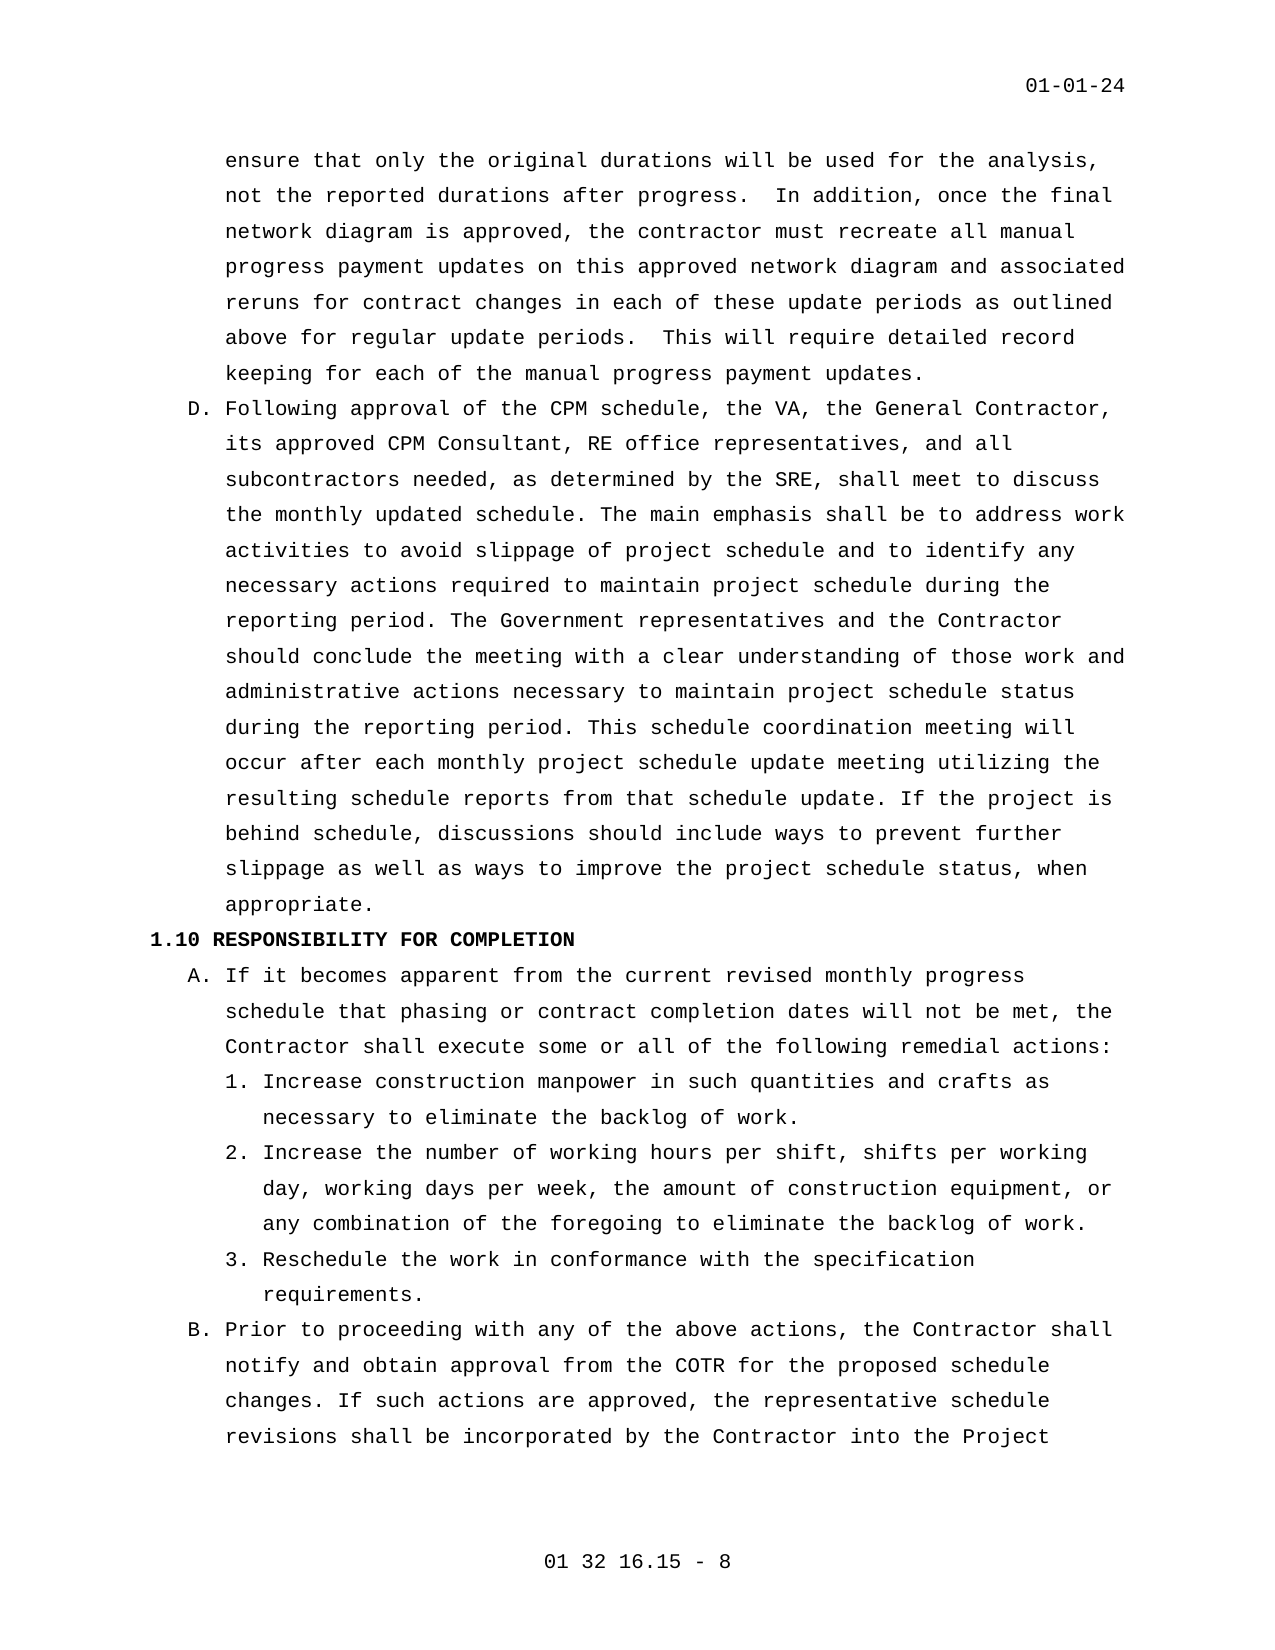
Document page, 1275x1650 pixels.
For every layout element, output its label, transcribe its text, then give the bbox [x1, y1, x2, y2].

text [187, 150, 1125, 386]
text 1. Increase construction manpower in such quantities and crafts as necessary to eliminate the backlog of work. [225, 1072, 1125, 1131]
text A. If it becomes apparent from the current revised monthly progress schedule that phasing or contract completion dates will not be met, the Contractor shall execute some or all of the following remedial actions: [187, 965, 1125, 1060]
text 2. Increase the number of working hours per shift, shifts per working day, working days per week, the amount of construction equipment, or any combination of the foregoing to eliminate the backlog of work. [225, 1142, 1125, 1237]
text 3. Reschedule the work in conformance with the specification requirements. [225, 1249, 1125, 1308]
text D. Following approval of the CPM schedule, the VA, the General Contractor, its approved CPM Consultant, RE office representatives, and all subcontractors needed, as determined by the SRE, shall meet to discuss the monthly updated schedule. The main emphasis shall be to address work activities to avoid slippage of project schedule and to identify any necessary actions required to maintain project schedule during the reporting period. The Government representatives and the Contractor should conclude the meeting with a clear understanding of those work and administrative actions necessary to maintain project schedule status during the reporting period. This schedule coordination meeting will occur after each monthly project schedule update meeting utilizing the resulting schedule reports from that schedule update. If the project is behind schedule, discussions should include ways to prevent further slippage as well as ways to improve the project schedule status, when appropriate. [187, 398, 1125, 917]
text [187, 1319, 1125, 1449]
text 1.10 RESPONSIBILITY FOR COMPLETION [150, 929, 1125, 953]
